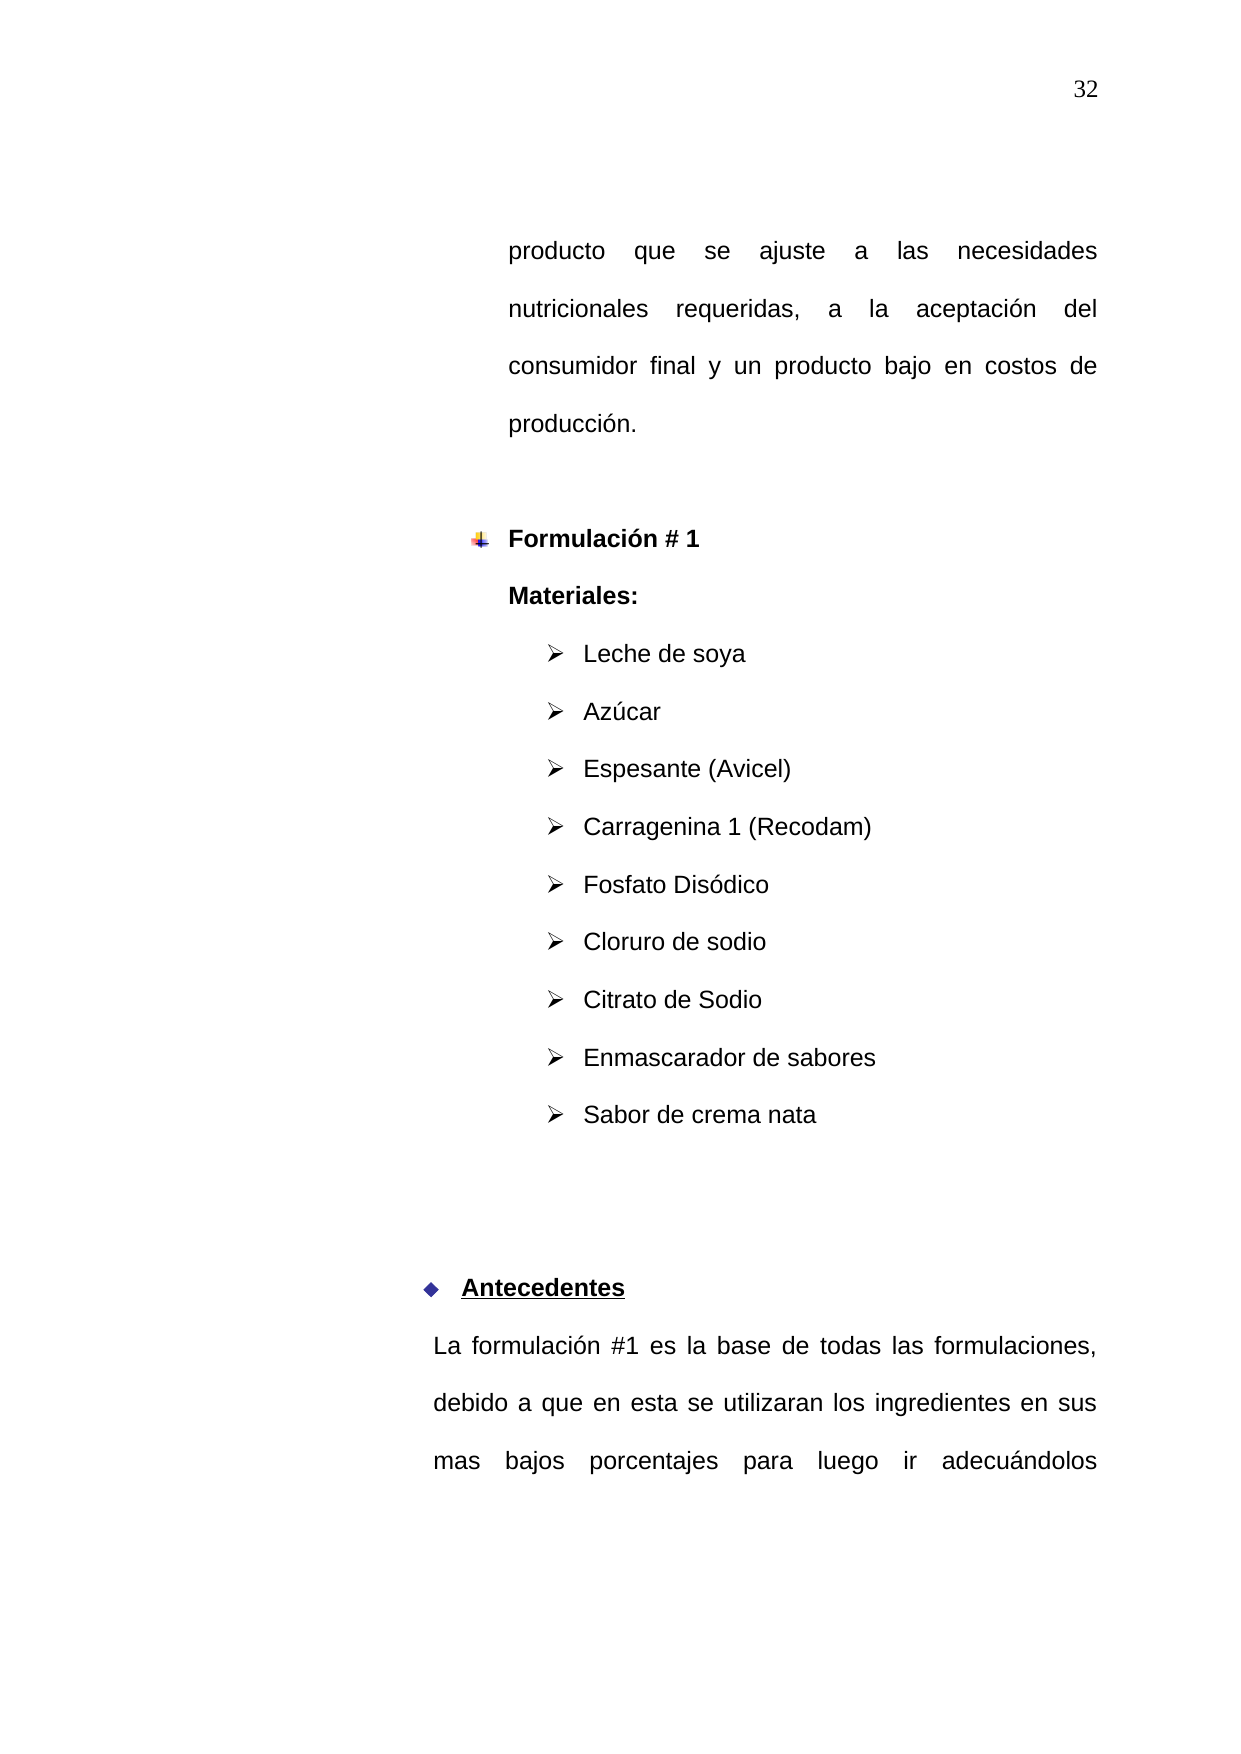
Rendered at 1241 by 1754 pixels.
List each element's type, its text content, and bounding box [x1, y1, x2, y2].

list Espesante (Avicel) [546, 754, 1098, 783]
text Materiales: [508, 581, 1098, 610]
list Azúcar [546, 696, 1098, 725]
list Cloruro de sodio [546, 927, 1098, 956]
list Enmascarador de sabores [546, 1043, 1098, 1072]
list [471, 236, 1098, 437]
list Carragenina 1 (Recodam) [546, 812, 1098, 841]
list Formulación # 1 [471, 524, 1098, 552]
list Citrato de Sodio [546, 985, 1098, 1014]
list Sabor de crema nata [546, 1100, 1098, 1129]
list Antecedentes [424, 1273, 1098, 1302]
list Fosfato Disódico [546, 869, 1098, 898]
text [433, 1331, 1098, 1474]
picture [471, 530, 489, 548]
list Leche de soya [546, 639, 1098, 668]
